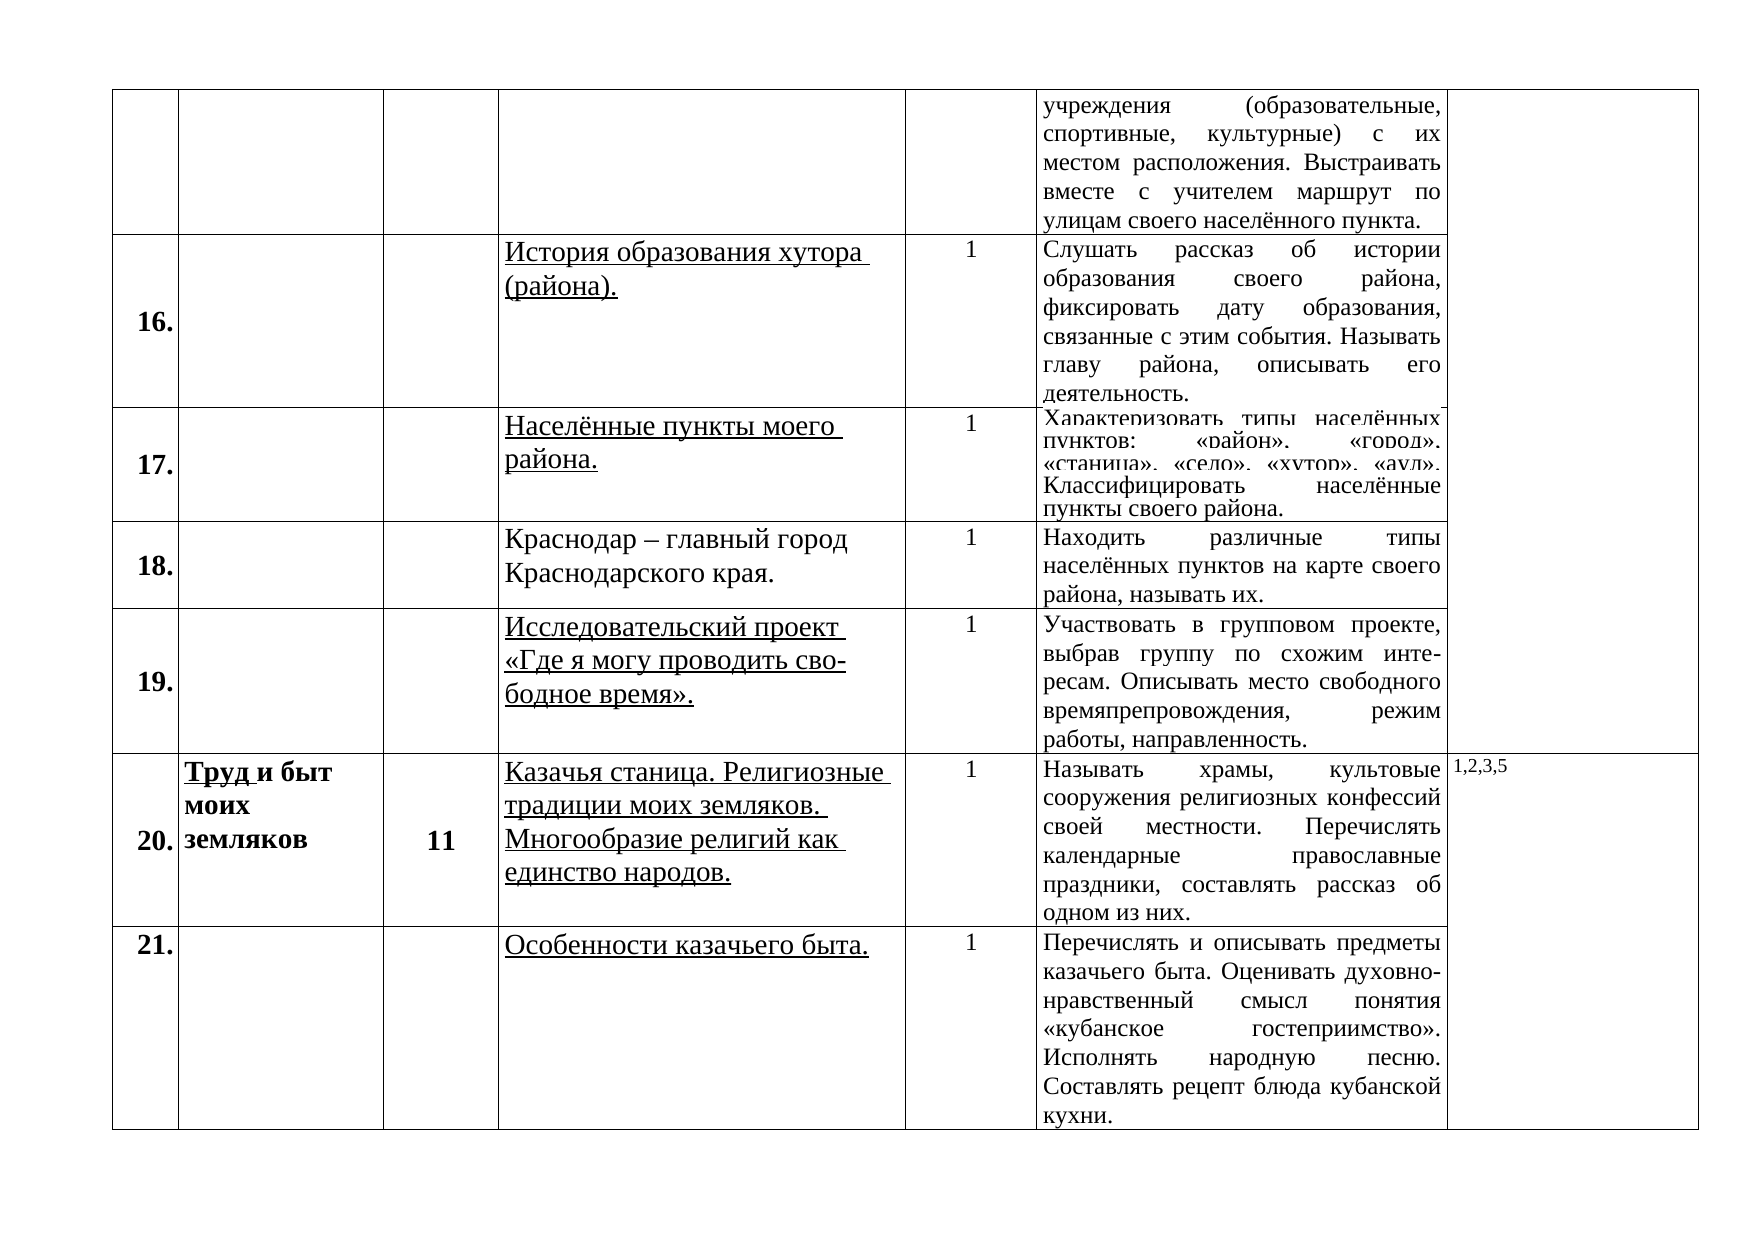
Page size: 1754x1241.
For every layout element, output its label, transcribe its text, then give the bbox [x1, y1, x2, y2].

table_cell 1 [906, 408, 1036, 521]
table_cell Краснодар – главный город Краснодарского края. [499, 522, 905, 608]
table_cell [384, 522, 498, 608]
table_cell [113, 522, 178, 608]
table_cell 1 [906, 522, 1036, 608]
table_cell Исследовательский проект «Где я могу проводить свободное время». [499, 609, 905, 753]
table_cell [384, 235, 498, 407]
table_cell [113, 609, 178, 753]
table_cell [113, 90, 178, 233]
table_cell [113, 927, 178, 1128]
table_cell 1 [906, 609, 1036, 753]
table_cell 1,2,3,5 [1448, 754, 1698, 1128]
table_cell Особенности казачьего быта. [499, 927, 905, 1128]
table_cell [113, 754, 178, 926]
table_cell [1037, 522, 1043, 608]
table_cell [113, 408, 178, 521]
table_cell Участвовать в групповом проекте, выбрав группу по схожим интересам. Описывать место свободного времяпрепровождения, режим работы, направленность. [1308, 609, 1447, 753]
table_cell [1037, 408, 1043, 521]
table_cell Перечислять и описывать предметы казачьего быта. Оценивать духовно-нравственный смысл понятия «кубанское гостеприимство». Исполнять народную песню. Составлять рецепт блюда кубанской кухни. [1037, 927, 1447, 1128]
table_cell [384, 609, 498, 753]
table_cell Слушать рассказ об истории образования своего района, фиксировать дату образования, связанные с этим события. Называть главу района, описывать его деятельность. [1037, 235, 1447, 407]
table_cell [384, 927, 498, 1128]
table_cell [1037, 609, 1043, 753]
table_cell Казачья станица. Религиозные традиции моих земляков. Многообразие религий как единство народов. [499, 754, 905, 926]
table_cell [179, 522, 383, 608]
table_cell [179, 235, 383, 407]
table_cell Населённые пункты моего района. [499, 408, 905, 521]
table_cell Находить различные типы населённых пунктов на карте своего района, называть их. [1264, 522, 1447, 608]
table_cell Характеризовать типы населённых пунктов: «район», «город», «станица», «село», «хутор», «аул». Классифицировать населённые пункты своего района. [1284, 408, 1447, 521]
table_cell [179, 408, 383, 521]
table_cell Труд и быт моих земляков [179, 754, 383, 926]
table_cell 1 [906, 90, 1036, 233]
table_cell [179, 927, 383, 1128]
table_cell [179, 609, 383, 753]
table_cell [499, 90, 905, 233]
table_cell 1 [906, 235, 1036, 407]
table_cell [384, 408, 498, 521]
table_cell Называть храмы, культовые сооружения религиозных конфессий своей местности. Перечислять календарные православные праздники, составлять рассказ об одном из них. [1037, 754, 1447, 926]
table_cell [113, 235, 178, 407]
table_cell 1 [906, 927, 1036, 1128]
table_cell История образования хутора (района). [499, 235, 905, 407]
table_cell 1 [906, 754, 1036, 926]
table_cell [384, 90, 498, 233]
table_cell [179, 90, 383, 233]
table_cell 11 [384, 754, 498, 926]
